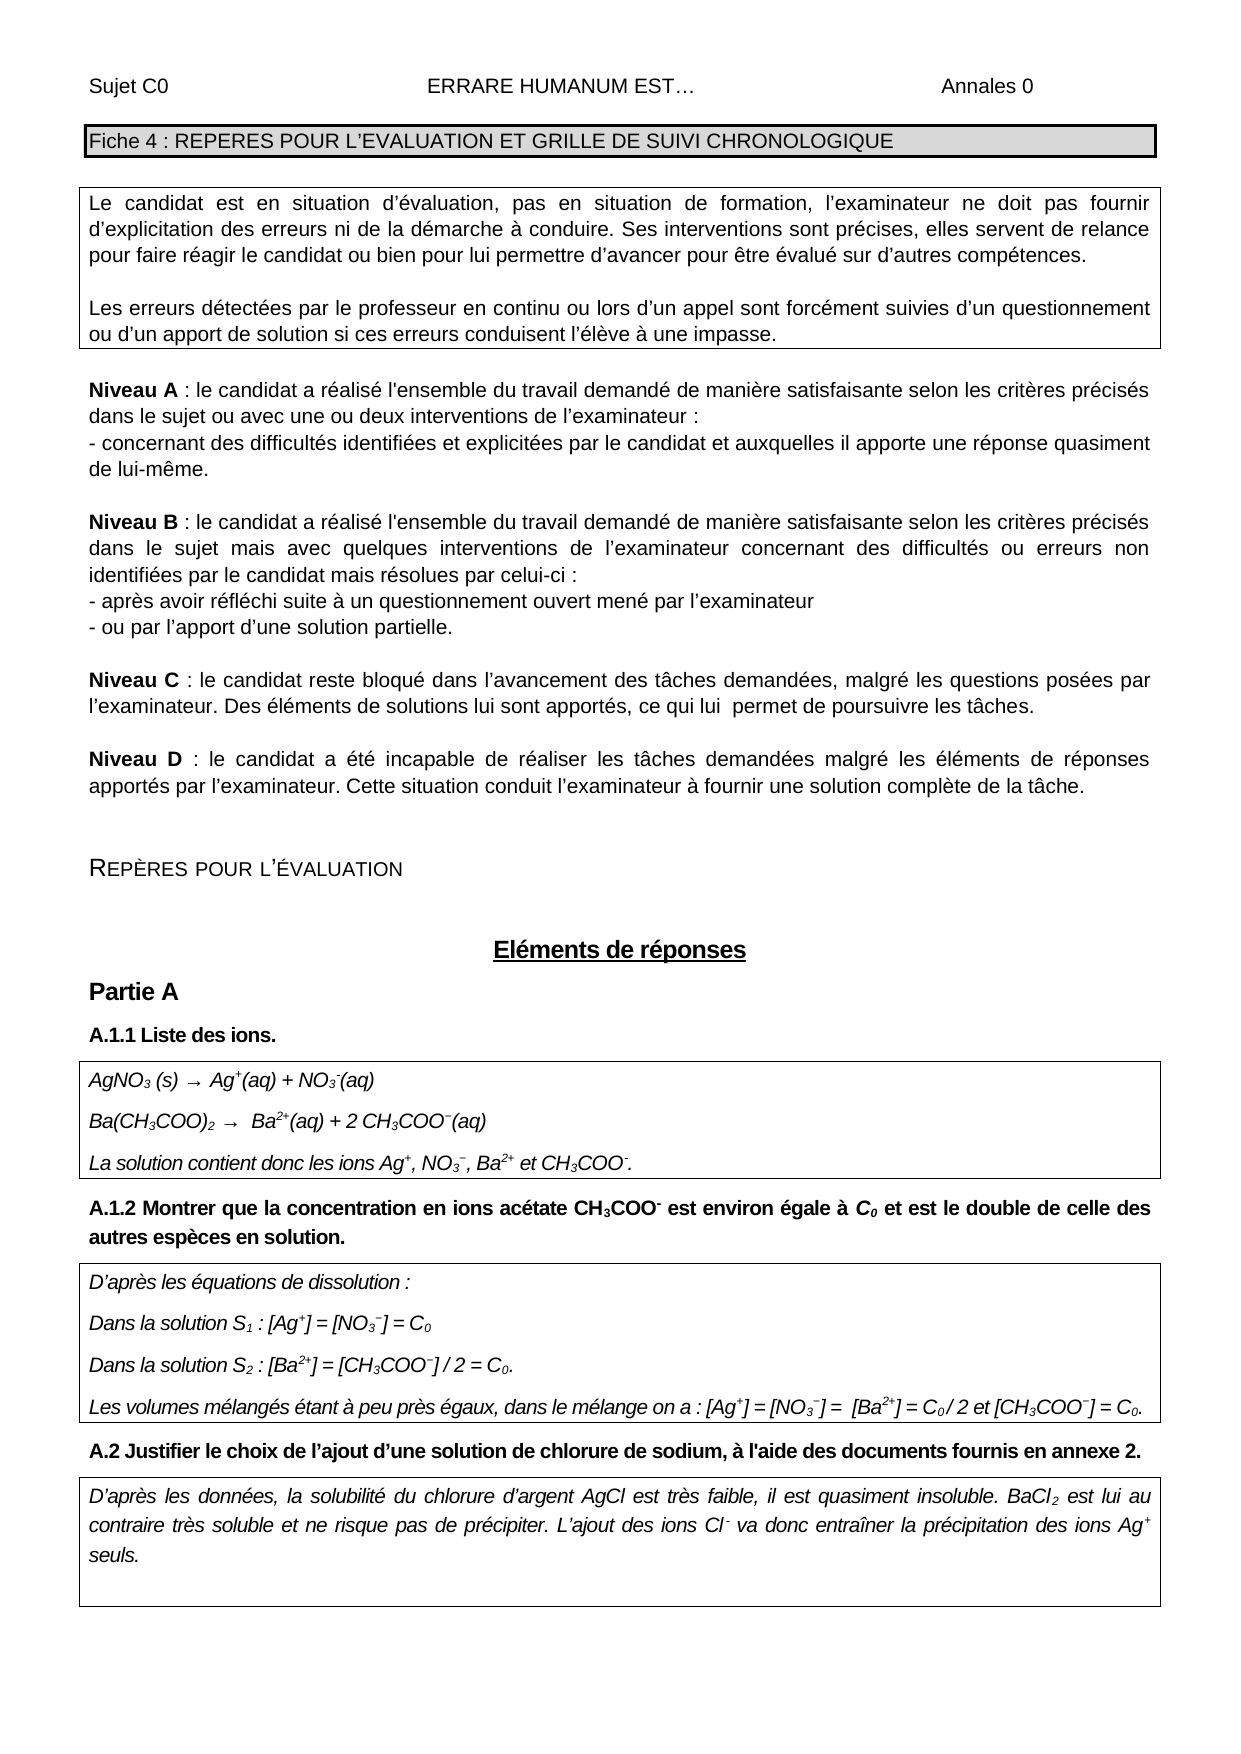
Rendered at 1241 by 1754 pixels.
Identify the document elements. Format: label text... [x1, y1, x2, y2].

text Ba(CH3COO)2 → Ba2+(aq) + 2 CH3COO−(aq) [80, 1102, 1160, 1134]
text A.1.1 Liste des ions. [89, 1019, 1152, 1048]
text - après avoir réfléchi suite à un questionnement ouvert mené par l’examinateur [89, 589, 1152, 613]
text Niveau A : le candidat a réalisé l'ensemble du travail demandé de manière satisfaisante selon les critères précisés dans le sujet ou avec une ou deux interventions de l’examinateur : [89, 378, 1152, 428]
text - ou par l’apport d’une solution partielle. [89, 615, 1152, 639]
text Eléments de réponses [89, 936, 1152, 965]
text A.1.2 Montrer que la concentration en ions acétate CH3COO est environ égale à C0 et est le double de celle des autres espèces en solution. [89, 1192, 1152, 1250]
subtitle Fiche 4 : REPERES POUR L’EVALUATION ET Grille de suivi chronologique [87, 127, 1154, 155]
text Les volumes mélangés étant à peu près égaux, dans le mélange on a : [Ag+] = [NO3−] = [Ba2+] = C0 / 2 et [CH3COO−] = C0. [80, 1388, 1160, 1422]
text Repères pour l’évaluation [89, 853, 1152, 881]
text D’après les données, la solubilité du chlorure d’argent AgCl est très faible, il est quasiment insoluble. BaCl2 est lui au contraire très soluble et ne risque pas de précipiter. L’ajout des ions Cl va donc entraîner la précipitation des ions Ag+ seuls. [80, 1478, 1160, 1568]
text Niveau B : le candidat a réalisé l'ensemble du travail demandé de manière satisfaisante selon les critères précisés dans le sujet mais avec quelques interventions de l’examinateur concernant des difficultés ou erreurs non identifiées par le candidat mais résolues par celui-ci : [89, 510, 1152, 586]
text Partie A [89, 977, 1152, 1006]
text D’après les équations de dissolution : [80, 1264, 1160, 1295]
text Le candidat est en situation d’évaluation, pas en situation de formation, l’examinateur ne doit pas fournir d’explicitation des erreurs ni de la démarche à conduire. Ses interventions sont précises, elles servent de relance pour faire réagir le candidat ou bien pour lui permettre d’avancer pour être évalué sur d’autres compétences. [80, 188, 1160, 267]
text Les erreurs détectées par le professeur en continu ou lors d’un appel sont forcément suivies d’un questionnement ou d’un apport de solution si ces erreurs conduisent l’élève à une impasse. [80, 293, 1160, 348]
text AgNO3 (s) → Ag+(aq) + NO3(aq) [80, 1062, 1160, 1093]
text Dans la solution S2 : [Ba2+] = [CH3COO−] / 2 = C0. [80, 1346, 1160, 1378]
text Dans la solution S1 : [Ag+] = [NO3−] = C0 [80, 1304, 1160, 1337]
text Niveau C : le candidat reste bloqué dans l’avancement des tâches demandées, malgré les questions posées par l’examinateur. Des éléments de solutions lui sont apportés, ce qui lui permet de poursuivre les tâches. [89, 668, 1152, 718]
text A.2 Justifier le choix de l’ajout d’une solution de chlorure de sodium, à l'aide des documents fournis en annexe 2. [89, 1436, 1152, 1465]
text La solution contient donc les ions Ag+, NO3−, Ba2+ et CH3COO. [80, 1144, 1160, 1178]
text Niveau D : le candidat a été incapable de réaliser les tâches demandées malgré les éléments de réponses apportés par l’examinateur. Cette situation conduit l’examinateur à fournir une solution complète de la tâche. [89, 747, 1152, 799]
text - concernant des difficultés identifiées et explicitées par le candidat et auxquelles il apporte une réponse quasiment de lui-même. [89, 431, 1152, 481]
